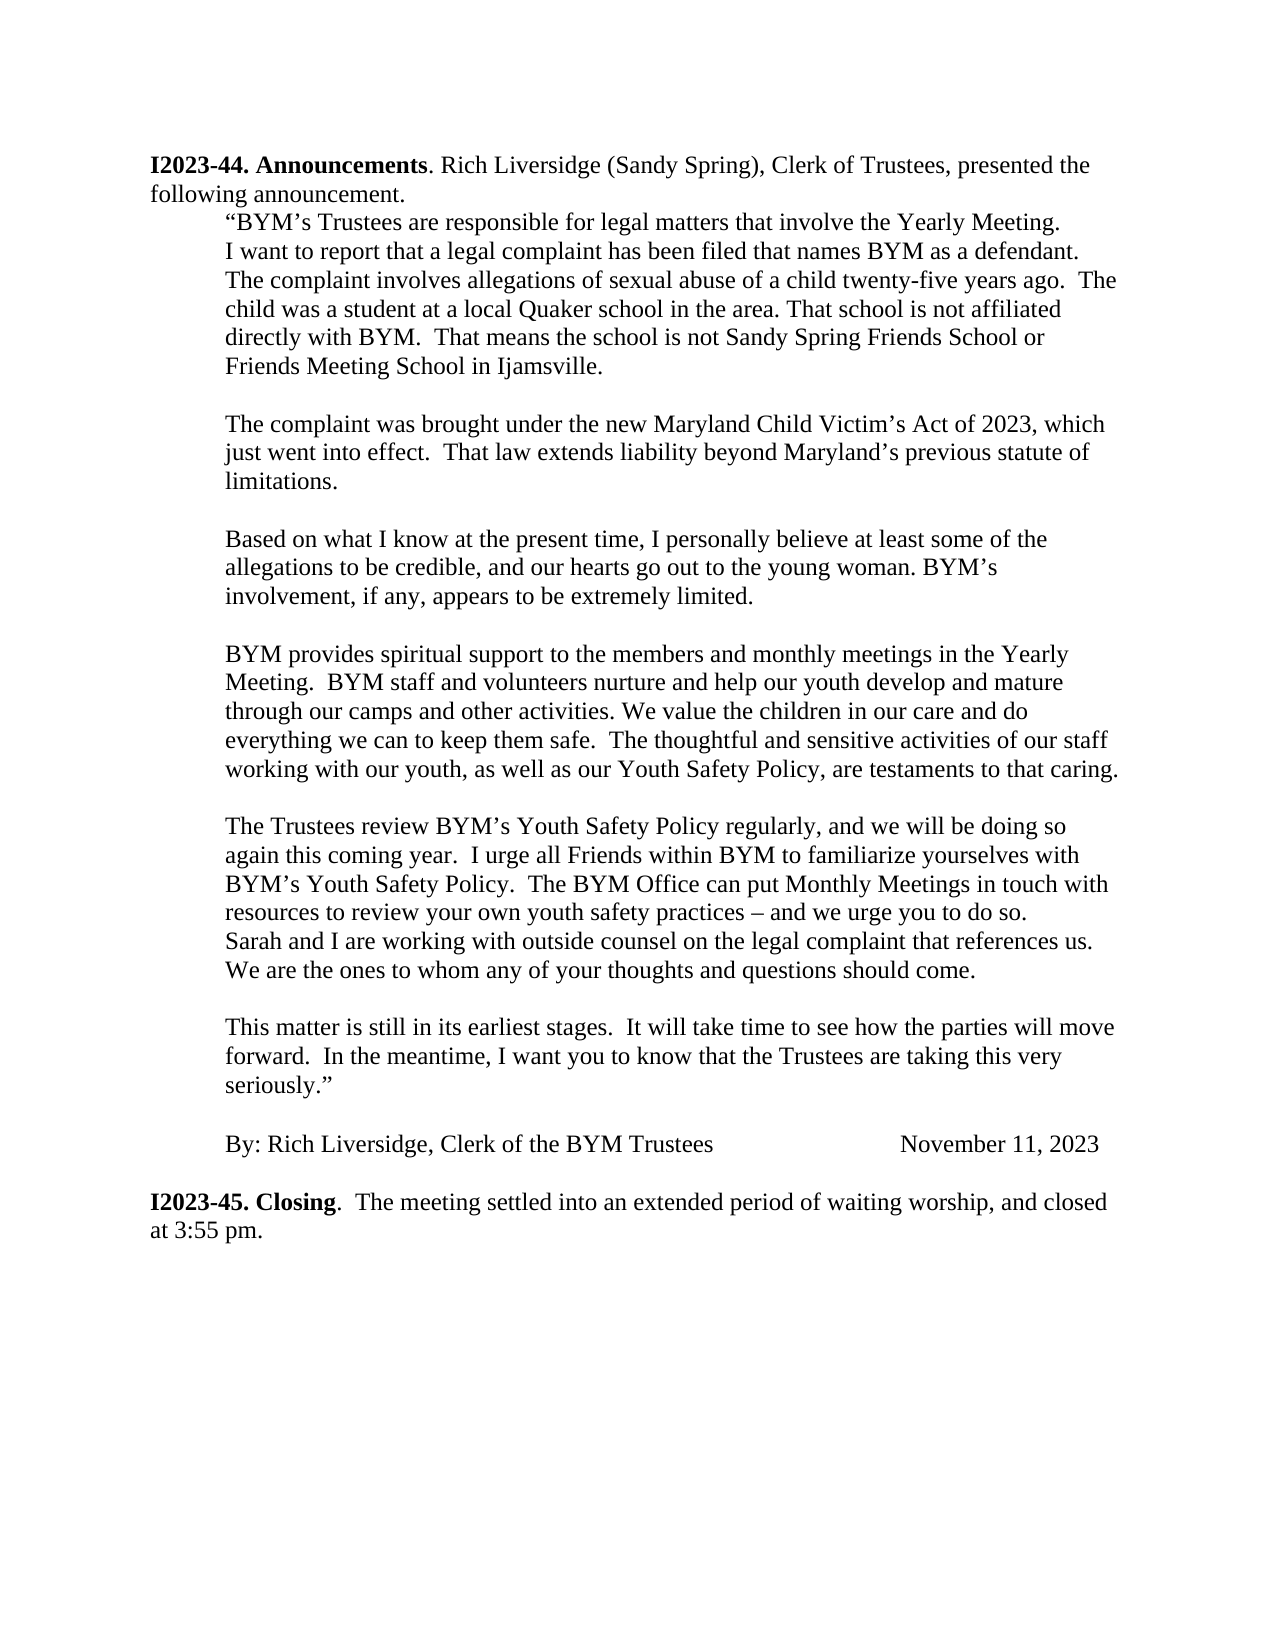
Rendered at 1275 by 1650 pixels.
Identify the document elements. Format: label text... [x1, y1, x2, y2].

text By: Rich Liversidge, Clerk of the BYM Trustees November 11, 2023 [225, 1129, 1125, 1158]
text I want to report that a legal complaint has been filed that names BYM as a defendant. The complaint involves allegations of sexual abuse of a child twenty-five years ago. The child was a student at a local Quaker school in the area. That school is not affiliated directly with BYM. That means the school is not Sandy Spring Friends School or Friends Meeting School in Ijamsville. [225, 236, 1125, 380]
text This matter is still in its earliest stages. It will take time to see how the parties will move forward. In the meantime, I want you to know that the Trustees are taking this very seriously.” [225, 1012, 1125, 1129]
text I2023-45. Closing. The meeting settled into an extended period of waiting worship, and closed at 3:55 pm. [150, 1187, 1125, 1244]
text Based on what I know at the present time, I personally believe at least some of the allegations to be credible, and our hearts go out to the young woman. BYM’s involvement, if any, appears to be extremely limited. [225, 524, 1125, 610]
text BYM provides spiritual support to the members and monthly meetings in the Yearly Meeting. BYM staff and volunteers nurture and help our youth develop and mature through our camps and other activities. We value the children in our care and do everything we can to keep them safe. The thoughtful and sensitive activities of our staff working with our youth, as well as our Youth Safety Policy, are testaments to that caring. [225, 639, 1125, 782]
text “BYM’s Trustees are responsible for legal matters that involve the Yearly Meeting. [225, 207, 1125, 236]
text I2023-44. Announcements. Rich Liversidge (Sandy Spring), Clerk of Trustees, presented the following announcement. [150, 150, 1125, 207]
text The Trustees review BYM’s Youth Safety Policy regularly, and we will be doing so again this coming year. I urge all Friends within BYM to familiarize yourselves with BYM’s Youth Safety Policy. The BYM Office can put Monthly Meetings in touch with resources to review your own youth safety practices – and we urge you to do so. [225, 811, 1125, 926]
text The complaint was brought under the new Maryland Child Victim’s Act of 2023, which just went into effect. That law extends liability beyond Maryland’s previous statute of limitations. [225, 409, 1125, 495]
text Sarah and I are working with outside counsel on the legal complaint that references us. We are the ones to whom any of your thoughts and questions should come. [225, 926, 1125, 984]
